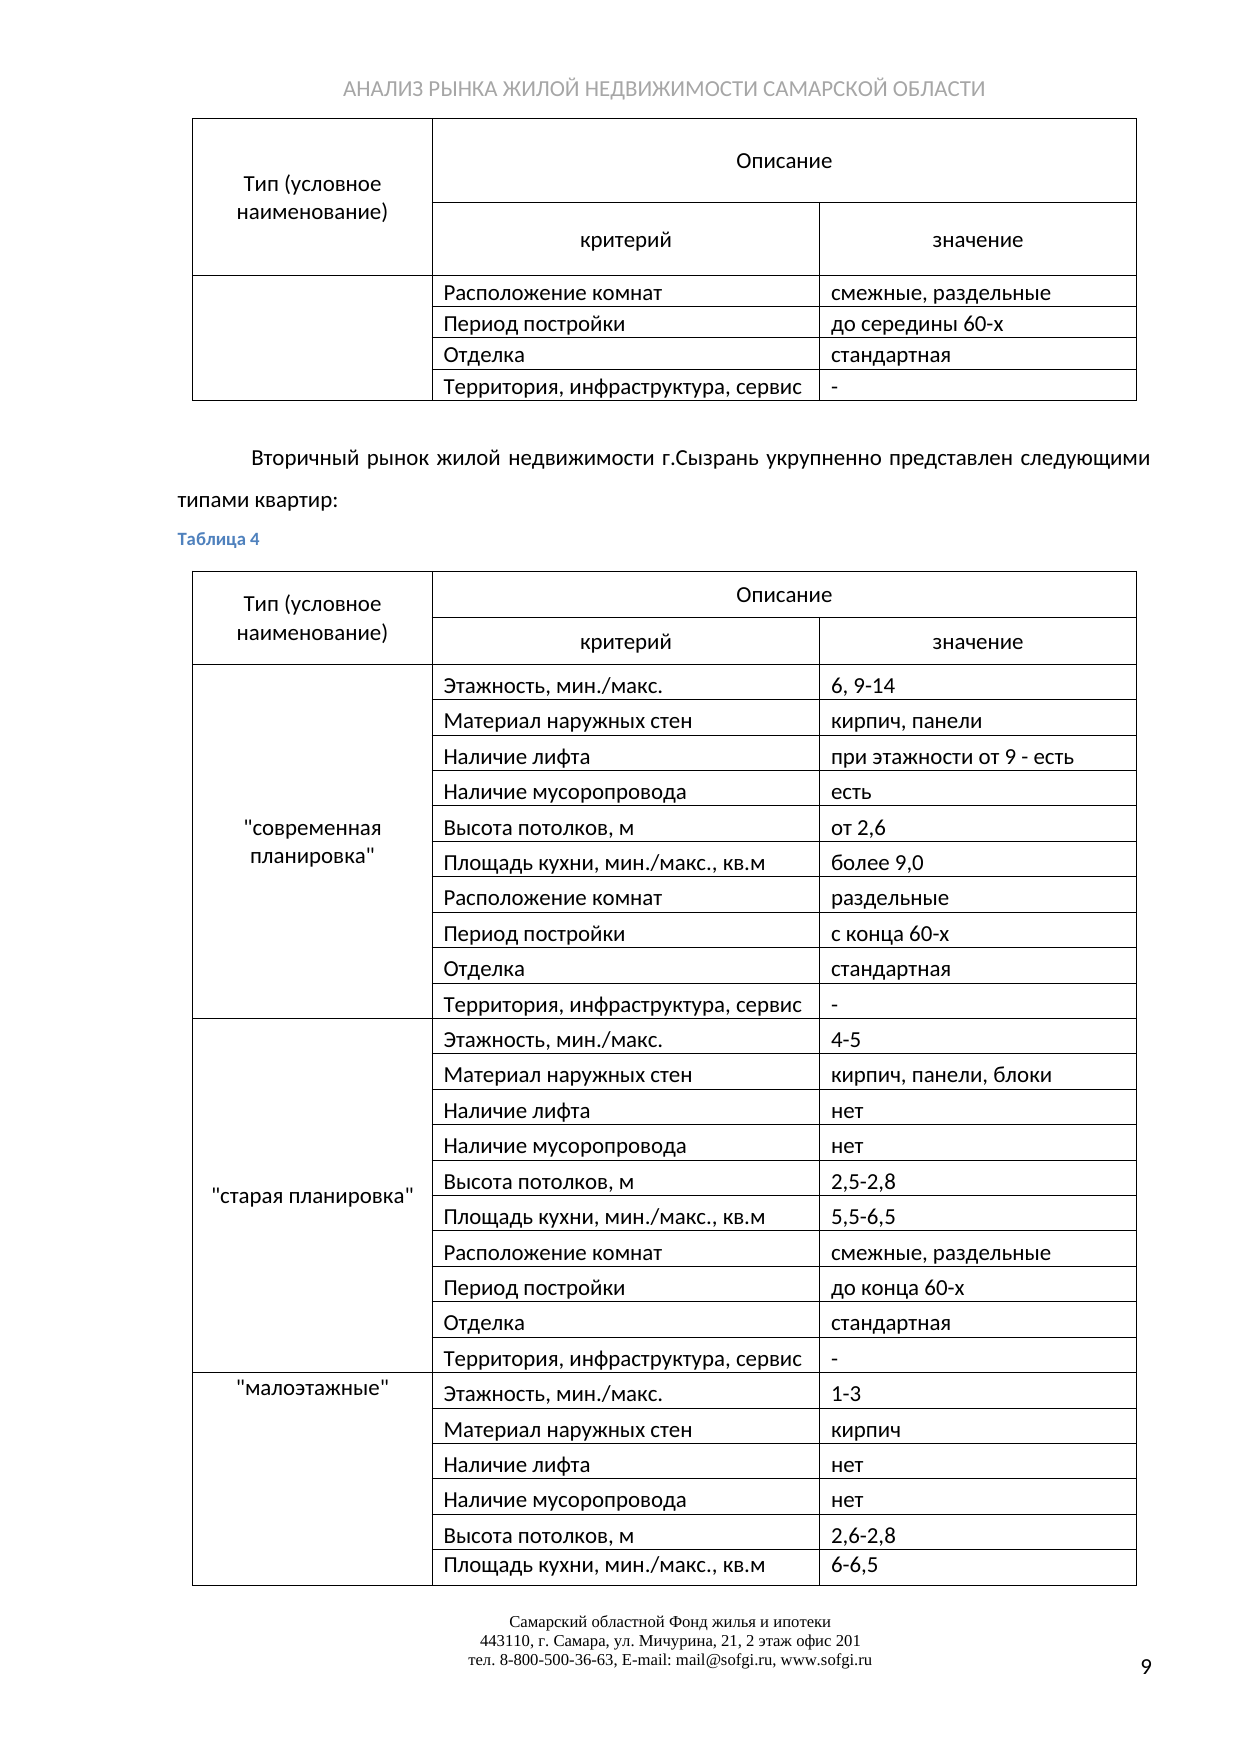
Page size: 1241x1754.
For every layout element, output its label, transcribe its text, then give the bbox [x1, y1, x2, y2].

table_cell Расположение комнат [433, 1231, 819, 1266]
table_cell до конца 60-х [820, 1267, 1136, 1301]
table_cell Наличие мусоропровода [433, 1479, 819, 1514]
text Вторичный рынок жилой недвижимости г.Сызрань укрупненно представлен следующими типами квартир: [177, 443, 1152, 513]
table_cell раздельные [820, 877, 1136, 912]
table_cell 2,6-2,8 [820, 1515, 1136, 1549]
table_cell нет [820, 1444, 1136, 1478]
table_cell Площадь кухни, мин./макс., кв.м [433, 1550, 819, 1584]
table_cell кирпич [820, 1409, 1136, 1443]
table_cell 2,5-2,8 [820, 1161, 1136, 1195]
table_cell Наличие мусоропровода [433, 1125, 819, 1159]
table_cell Расположение комнат [433, 877, 819, 912]
table_cell 6, 9-14 [820, 665, 1136, 699]
table_cell нет [820, 1479, 1136, 1514]
table_cell 6-6,5 [820, 1550, 1136, 1584]
table_header Описание [433, 119, 1136, 202]
table_cell Площадь кухни, мин./макс., кв.м [433, 1196, 819, 1230]
table_cell 4-5 [820, 1019, 1136, 1053]
table_cell Территория, инфраструктура, сервис [433, 1338, 819, 1372]
table_cell Территория, инфраструктура, сервис [433, 984, 819, 1018]
table_cell значение [820, 203, 1136, 275]
table_cell до середины 60-х [820, 307, 1136, 337]
table_cell Материал наружных стен [433, 1054, 819, 1089]
table_cell Отделка [433, 1302, 819, 1337]
table_cell Этажность, мин./макс. [433, 665, 819, 699]
text Таблица 4 [177, 527, 1152, 550]
table_cell Площадь кухни, мин./макс., кв.м [433, 842, 819, 876]
table_cell Наличие лифта [433, 736, 819, 770]
table_cell нет [820, 1125, 1136, 1159]
table_cell - [820, 1338, 1136, 1372]
table_cell Период постройки [433, 307, 819, 337]
table_cell - [820, 370, 1136, 400]
table_cell более 9,0 [820, 842, 1136, 876]
table_cell Наличие мусоропровода [433, 771, 819, 805]
table_cell нет [820, 1090, 1136, 1124]
table_cell Этажность, мин./макс. [433, 1019, 819, 1053]
table_cell 1-3 [820, 1373, 1136, 1407]
table_cell стандартная [820, 338, 1136, 368]
table_cell кирпич, панели [820, 700, 1136, 734]
table_cell от 2,6 [820, 806, 1136, 841]
table_cell "малоэтажные" [193, 1373, 432, 1584]
table_cell Наличие лифта [433, 1090, 819, 1124]
table_cell с конца 60-х [820, 913, 1136, 947]
table_cell значение [820, 618, 1136, 664]
table_cell кирпич, панели, блоки [820, 1054, 1136, 1089]
table_cell Территория, инфраструктура, сервис [433, 370, 819, 400]
table_cell Наличие лифта [433, 1444, 819, 1478]
table_cell "старая планировка" [193, 1019, 432, 1372]
table_header Тип (условное наименование) [193, 572, 432, 664]
table_cell 5,5-6,5 [820, 1196, 1136, 1230]
table_cell критерий [433, 203, 819, 275]
table_cell Высота потолков, м [433, 1161, 819, 1195]
table_cell "современная планировка" [193, 665, 432, 1018]
table_cell Высота потолков, м [433, 806, 819, 841]
table_cell смежные, раздельные [820, 276, 1136, 306]
table_cell критерий [433, 618, 819, 664]
table_cell Период постройки [433, 913, 819, 947]
table_cell смежные, раздельные [820, 1231, 1136, 1266]
table_cell Этажность, мин./макс. [433, 1373, 819, 1407]
table_cell стандартная [820, 948, 1136, 982]
table_cell Отделка [433, 948, 819, 982]
table_cell Высота потолков, м [433, 1515, 819, 1549]
table_header Тип (условное наименование) [193, 119, 432, 275]
table_header Описание [433, 572, 1136, 617]
table_cell Материал наружных стен [433, 700, 819, 734]
table_cell Отделка [433, 338, 819, 368]
table_cell при этажности от 9 - есть [820, 736, 1136, 770]
table_cell есть [820, 771, 1136, 805]
table_cell Период постройки [433, 1267, 819, 1301]
table_cell стандартная [820, 1302, 1136, 1337]
table_cell Расположение комнат [433, 276, 819, 306]
table_cell Материал наружных стен [433, 1409, 819, 1443]
table_cell - [820, 984, 1136, 1018]
